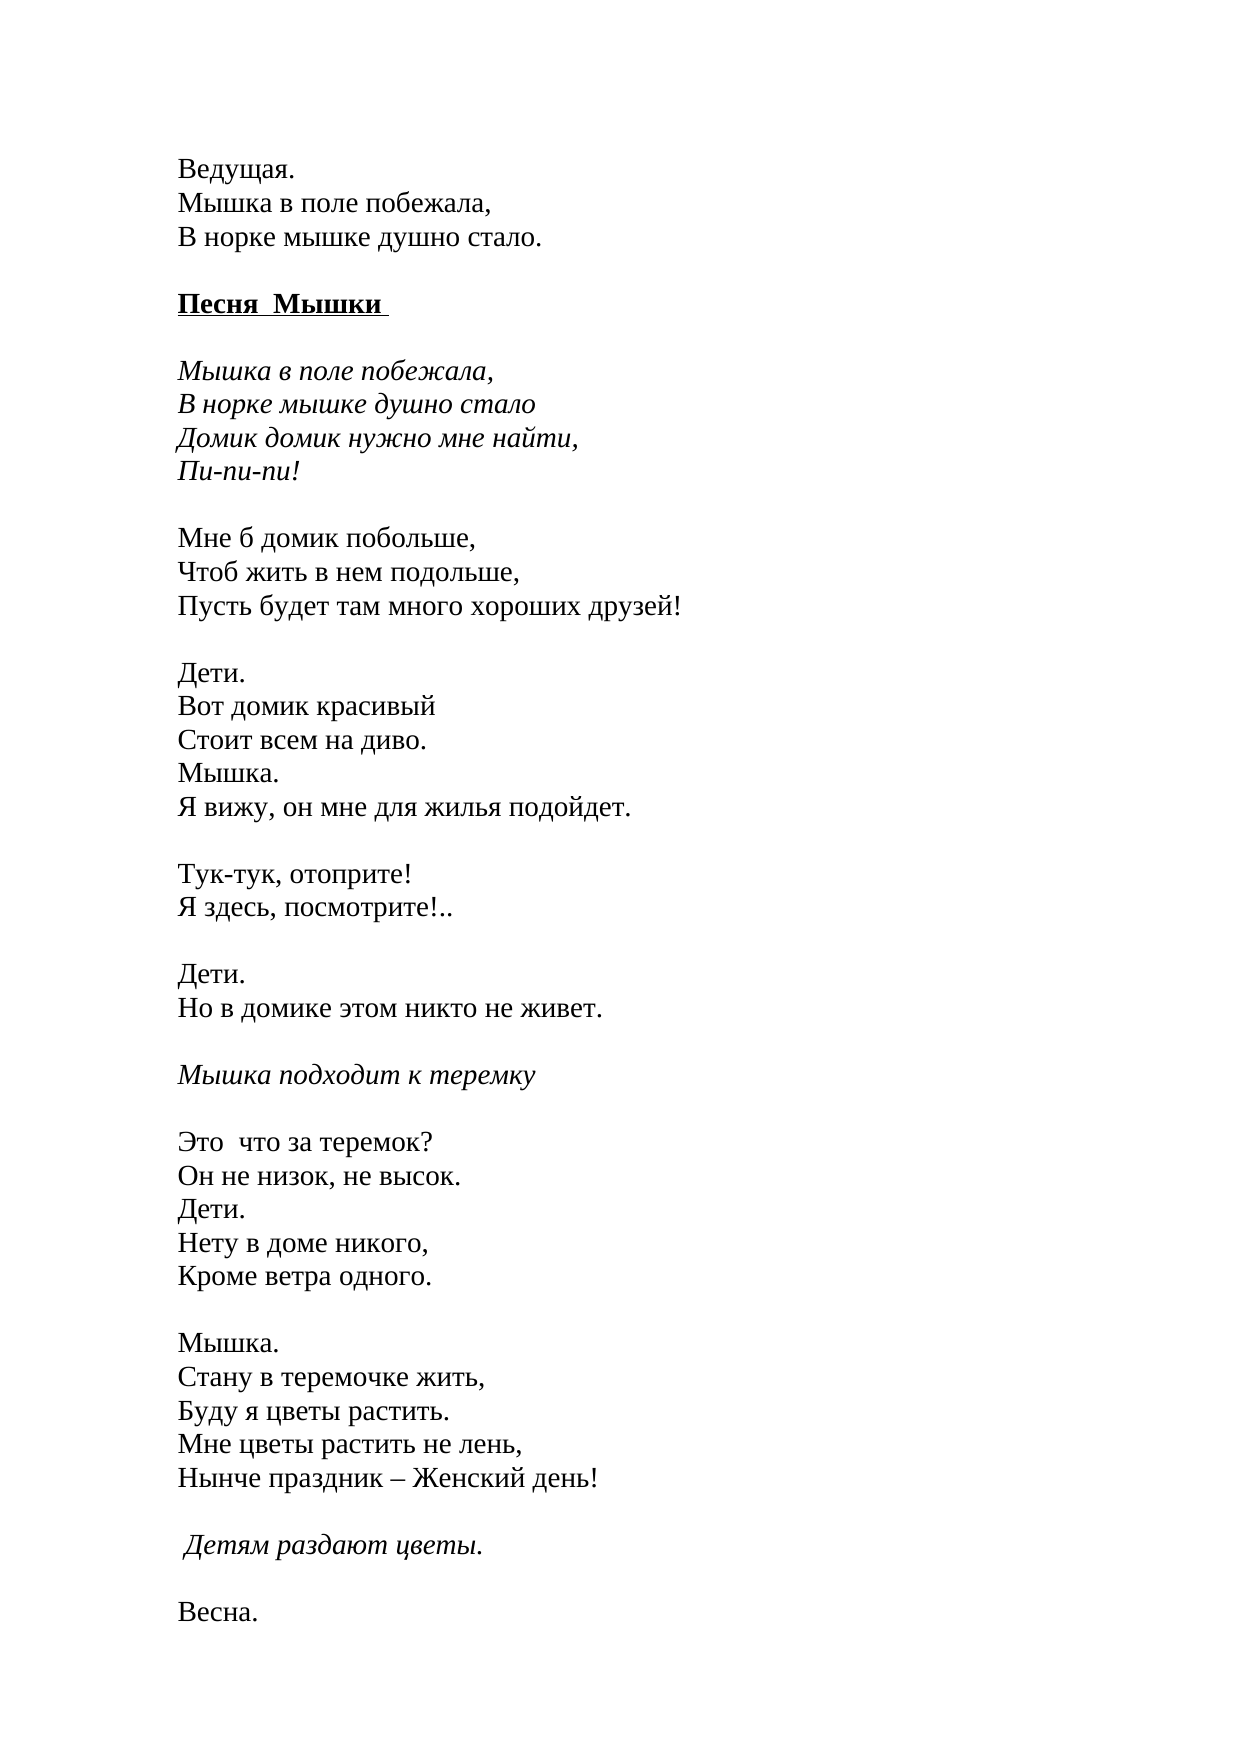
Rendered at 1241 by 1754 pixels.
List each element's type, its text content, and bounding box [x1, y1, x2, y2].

text Мышка в поле побежала, [177, 185, 1152, 219]
text Детям раздают цветы. [177, 1527, 1152, 1560]
text Это что за теремок? [177, 1124, 1152, 1158]
text Дети. [177, 957, 1152, 990]
text Весна. [177, 1594, 1152, 1627]
text Я здесь, посмотрите!.. [177, 889, 1152, 923]
text Я вижу, он мне для жилья подойдет. [177, 789, 1152, 822]
text Нету в доме никого, [177, 1225, 1152, 1258]
text Нынче праздник – Женский день! [177, 1460, 1152, 1493]
text Пи-пи-пи! [177, 453, 1152, 487]
text Мне б домик побольше, [177, 521, 1152, 554]
text Но в домике этом никто не живет. [177, 990, 1152, 1024]
text Дети. [177, 1191, 1152, 1225]
text Стоит всем на диво. [177, 722, 1152, 755]
text Буду я цветы растить. [177, 1393, 1152, 1426]
text Мышка. [177, 755, 1152, 789]
text Мышка. [177, 1326, 1152, 1359]
text Пусть будет там много хороших друзей! [177, 588, 1152, 621]
text Он не низок, не высок. [177, 1158, 1152, 1191]
text Мышка в поле побежала, [177, 353, 1152, 386]
text Мне цветы растить не лень, [177, 1426, 1152, 1460]
text Вот домик красивый [177, 688, 1152, 722]
text В норке мышке душно стало. [177, 219, 1152, 252]
text Стану в теремочке жить, [177, 1359, 1152, 1393]
text Кроме ветра одного. [177, 1258, 1152, 1292]
text Песня Мышки [177, 286, 1152, 319]
text Ведущая. [177, 152, 1152, 185]
text Тук-тук, отоприте! [177, 856, 1152, 889]
text Дети. [177, 655, 1152, 688]
text Домик домик нужно мне найти, [177, 420, 1152, 453]
text Мышка подходит к теремку [177, 1057, 1152, 1091]
text В норке мышке душно стало [177, 386, 1152, 420]
text Чтоб жить в нем подольше, [177, 554, 1152, 588]
